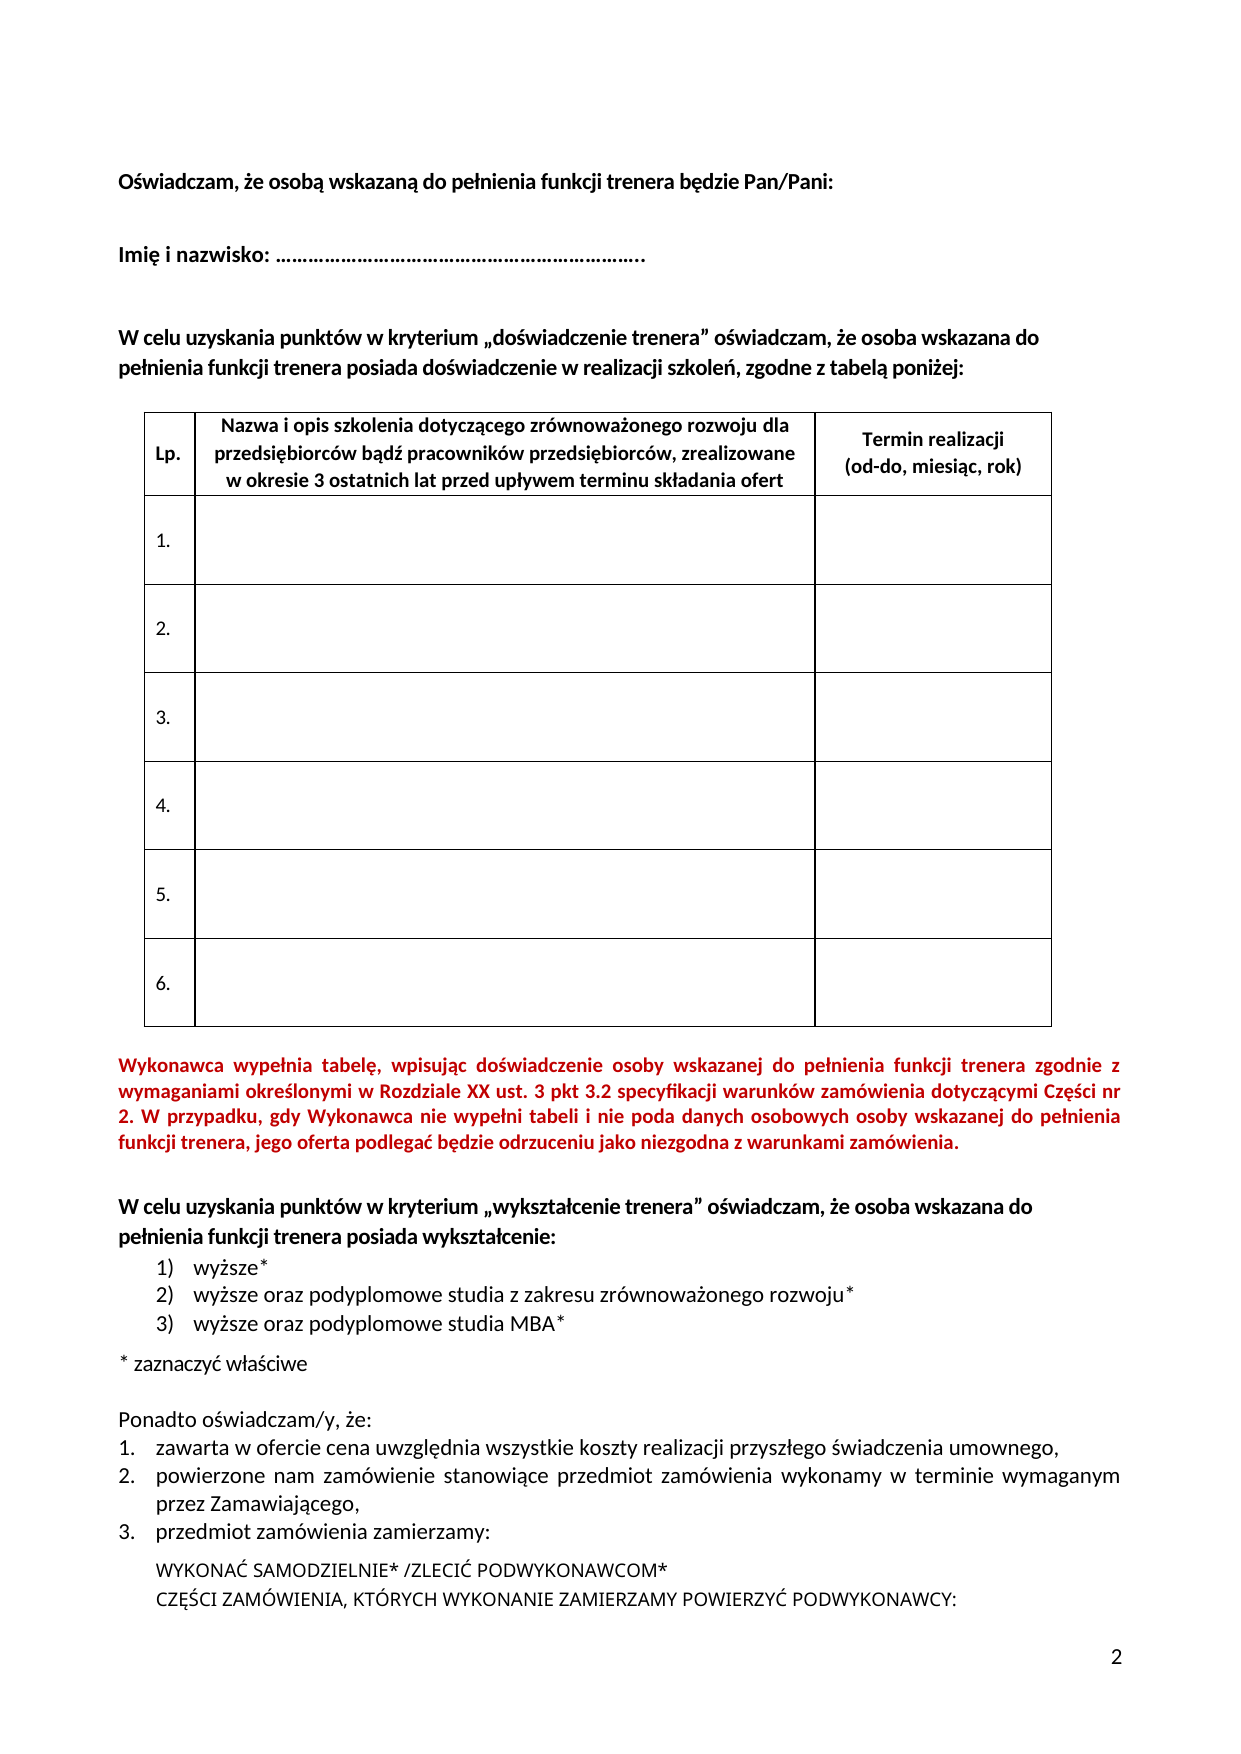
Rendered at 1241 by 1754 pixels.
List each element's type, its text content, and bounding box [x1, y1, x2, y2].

table_cell [196, 762, 814, 849]
text W celu uzyskania punktów w kryterium „wykształcenie trenera” oświadczam, że osoba wskazana do pełnienia funkcji trenera posiada wykształcenie: [118, 1192, 1122, 1250]
text CZĘŚCI ZAMÓWIENIA, KTÓRYCH WYKONANIE ZAMIERZAMY POWIERZYĆ PODWYKONAWCY: [156, 1587, 1122, 1612]
text WYKONAĆ SAMODZIELNIE* /ZLECIĆ PODWYKONAWCOM* [156, 1557, 1122, 1583]
text Imię i nazwisko: ………………………………………………………….. [118, 240, 1122, 268]
list wyższe* [156, 1253, 1122, 1281]
table_cell [196, 585, 814, 672]
list przedmiot zamówienia zamierzamy: [118, 1517, 1122, 1545]
text Ponadto oświadczam/y, że: [118, 1405, 1122, 1433]
list powierzone nam zamówienie stanowiące przedmiot zamówienia wykonamy w terminie wymaganym przez Zamawiającego, [118, 1461, 1122, 1517]
table_cell [196, 939, 814, 1026]
table_header Nazwa i opis szkolenia dotyczącego zrównoważonego rozwoju dla przedsiębiorców bądź pracowników przedsiębiorców, zrealizowane w okresie 3 ostatnich lat przed upływem terminu składania ofert [196, 413, 814, 495]
table_cell [816, 939, 1051, 1026]
list zawarta w ofercie cena uwzględnia wszystkie koszty realizacji przyszłego świadczenia umownego, [118, 1433, 1122, 1461]
table_cell [816, 850, 1051, 938]
text * zaznaczyć właściwe [118, 1349, 1122, 1377]
text Wykonawca wypełnia tabelę, wpisując doświadczenie osoby wskazanej do pełnienia funkcji trenera zgodnie z wymaganiami określonymi w Rozdziale XX ust. 3 pkt 3.2 specyfikacji warunków zamówienia dotyczącymi Części nr 2. W przypadku, gdy Wykonawca nie wypełni tabeli i nie poda danych osobowych osoby wskazanej do pełnienia funkcji trenera, jego oferta podlegać będzie odrzuceniu jako niezgodna z warunkami zamówienia. [118, 1053, 1122, 1154]
table_cell [816, 673, 1051, 761]
table_cell [816, 496, 1051, 583]
table_cell 1. [145, 496, 194, 583]
table_header Lp. [145, 413, 194, 495]
table_cell [816, 585, 1051, 672]
table_cell [816, 762, 1051, 849]
text Oświadczam, że osobą wskazaną do pełnienia funkcji trenera będzie Pan/Pani: [118, 167, 1122, 195]
list wyższe oraz podyplomowe studia z zakresu zrównoważonego rozwoju* [156, 1281, 1122, 1309]
table_cell 2. [145, 585, 194, 672]
table_cell 6. [145, 939, 194, 1026]
table_cell 5. [145, 850, 194, 938]
text W celu uzyskania punktów w kryterium „doświadczenie trenera” oświadczam, że osoba wskazana do pełnienia funkcji trenera posiada doświadczenie w realizacji szkoleń, zgodne z tabelą poniżej: [118, 323, 1122, 381]
table_header Termin realizacji (od-do, miesiąc, rok) [816, 413, 1051, 495]
table_cell [196, 673, 814, 761]
list wyższe oraz podyplomowe studia MBA* [156, 1309, 1122, 1337]
table_cell [196, 850, 814, 938]
table_cell 4. [145, 762, 194, 849]
table_cell 3. [145, 673, 194, 761]
table_cell [196, 496, 814, 583]
